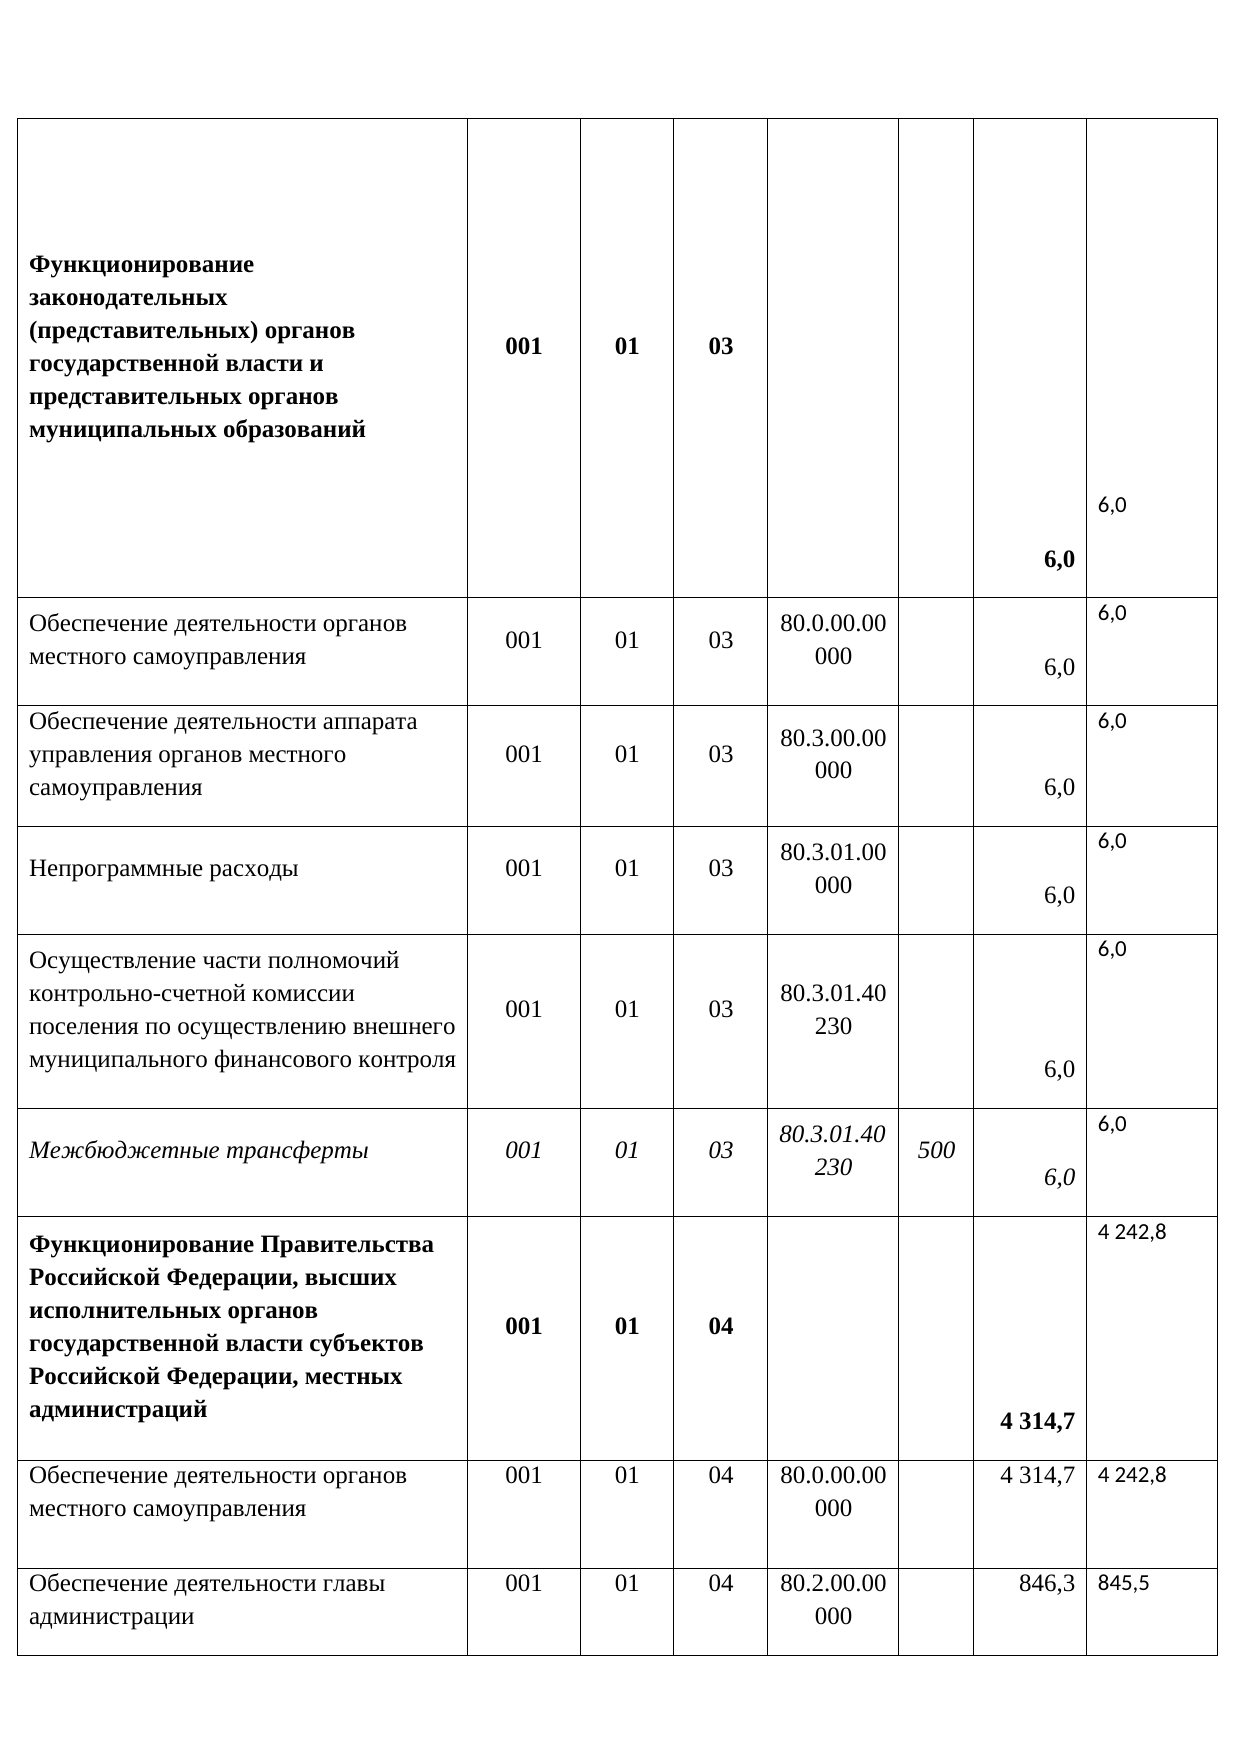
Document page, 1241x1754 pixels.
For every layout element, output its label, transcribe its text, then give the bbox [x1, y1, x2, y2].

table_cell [18, 1569, 467, 1655]
table_cell Межбюджетные трансферты [18, 1109, 467, 1216]
table_cell 6,0 [974, 119, 1086, 597]
table_cell 03 [674, 119, 767, 597]
table_cell 6,0 [1087, 706, 1217, 826]
table_cell 6,0 [1087, 827, 1217, 933]
table_cell 01 [581, 1217, 673, 1459]
table_cell 80.0.00.00000 [768, 1461, 898, 1567]
table_cell 845,5 [1087, 1569, 1217, 1655]
table_cell 4 242,8 [1087, 1461, 1217, 1567]
table_cell 80.0.00.00000 [768, 598, 898, 705]
table_cell Обеспечение деятельности аппарата управления органов местного самоуправления [18, 706, 467, 826]
table_cell [768, 1217, 898, 1459]
table_cell 4 314,7 [974, 1217, 1086, 1459]
table_cell 6,0 [1087, 1109, 1217, 1216]
table_cell 001 [468, 706, 580, 826]
table_cell [899, 598, 973, 705]
table_cell 03 [674, 598, 767, 705]
table_cell 6,0 [1087, 598, 1217, 705]
table_cell 80.3.01.40230 [768, 1109, 898, 1216]
table_cell 80.3.01.00000 [768, 827, 898, 933]
table_cell 04 [674, 1569, 767, 1655]
table_cell 001 [468, 1109, 580, 1216]
table_cell 001 [468, 119, 580, 597]
table_cell [899, 1217, 973, 1459]
table_cell 04 [674, 1461, 767, 1567]
table_cell 001 [468, 598, 580, 705]
table_cell Обеспечение деятельности органов местного самоуправления [18, 1461, 467, 1567]
table_cell 846,3 [974, 1569, 1086, 1655]
table_cell 6,0 [974, 598, 1086, 705]
table_cell 6,0 [1087, 935, 1217, 1108]
table_cell Функционирование законодательных (представительных) органов государственной власти и представительных органов муниципальных образований [18, 119, 467, 597]
table_cell 80.3.00.00000 [768, 706, 898, 826]
table_cell 01 [581, 706, 673, 826]
table_cell 01 [581, 935, 673, 1108]
table_cell 03 [674, 935, 767, 1108]
table_cell [899, 706, 973, 826]
table_cell Непрограммные расходы [18, 827, 467, 933]
table_cell 01 [581, 1461, 673, 1567]
table_cell 001 [468, 935, 580, 1108]
table_cell 01 [581, 1109, 673, 1216]
table_cell [899, 1569, 973, 1655]
table_cell 01 [581, 1569, 673, 1655]
table_cell 03 [674, 827, 767, 933]
table_cell [899, 119, 973, 597]
table_cell 01 [581, 827, 673, 933]
table_cell 001 [468, 1461, 580, 1567]
table_cell Функционирование Правительства Российской Федерации, высших исполнительных органов государственной власти субъектов Российской Федерации, местных администраций [18, 1217, 467, 1459]
table_cell Обеспечение деятельности органов местного самоуправления [18, 598, 467, 705]
table_cell 01 [581, 119, 673, 597]
table_cell 80.2.00.00000 [768, 1569, 898, 1655]
table_cell 4 242,8 [1087, 1217, 1217, 1459]
table_cell 01 [581, 598, 673, 705]
table_cell 500 [899, 1109, 973, 1216]
table_cell 03 [674, 1109, 767, 1216]
table_cell 6,0 [1087, 119, 1217, 597]
table_cell 001 [468, 827, 580, 933]
table_cell 4 314,7 [974, 1461, 1086, 1567]
table_cell 6,0 [974, 706, 1086, 826]
table_cell 04 [674, 1217, 767, 1459]
table_cell 001 [468, 1569, 580, 1655]
table_cell Осуществление части полномочий контрольно-счетной комиссии поселения по осуществлению внешнего муниципального финансового контроля [18, 935, 467, 1108]
table_cell [899, 1461, 973, 1567]
table_cell 6,0 [974, 1109, 1086, 1216]
table_cell 001 [468, 1217, 580, 1459]
table_cell [768, 119, 898, 597]
table_cell [899, 827, 973, 933]
table_cell [899, 935, 973, 1108]
table_cell 6,0 [974, 935, 1086, 1108]
table_cell 03 [674, 706, 767, 826]
table_cell 6,0 [974, 827, 1086, 933]
table_cell 80.3.01.40230 [768, 935, 898, 1108]
